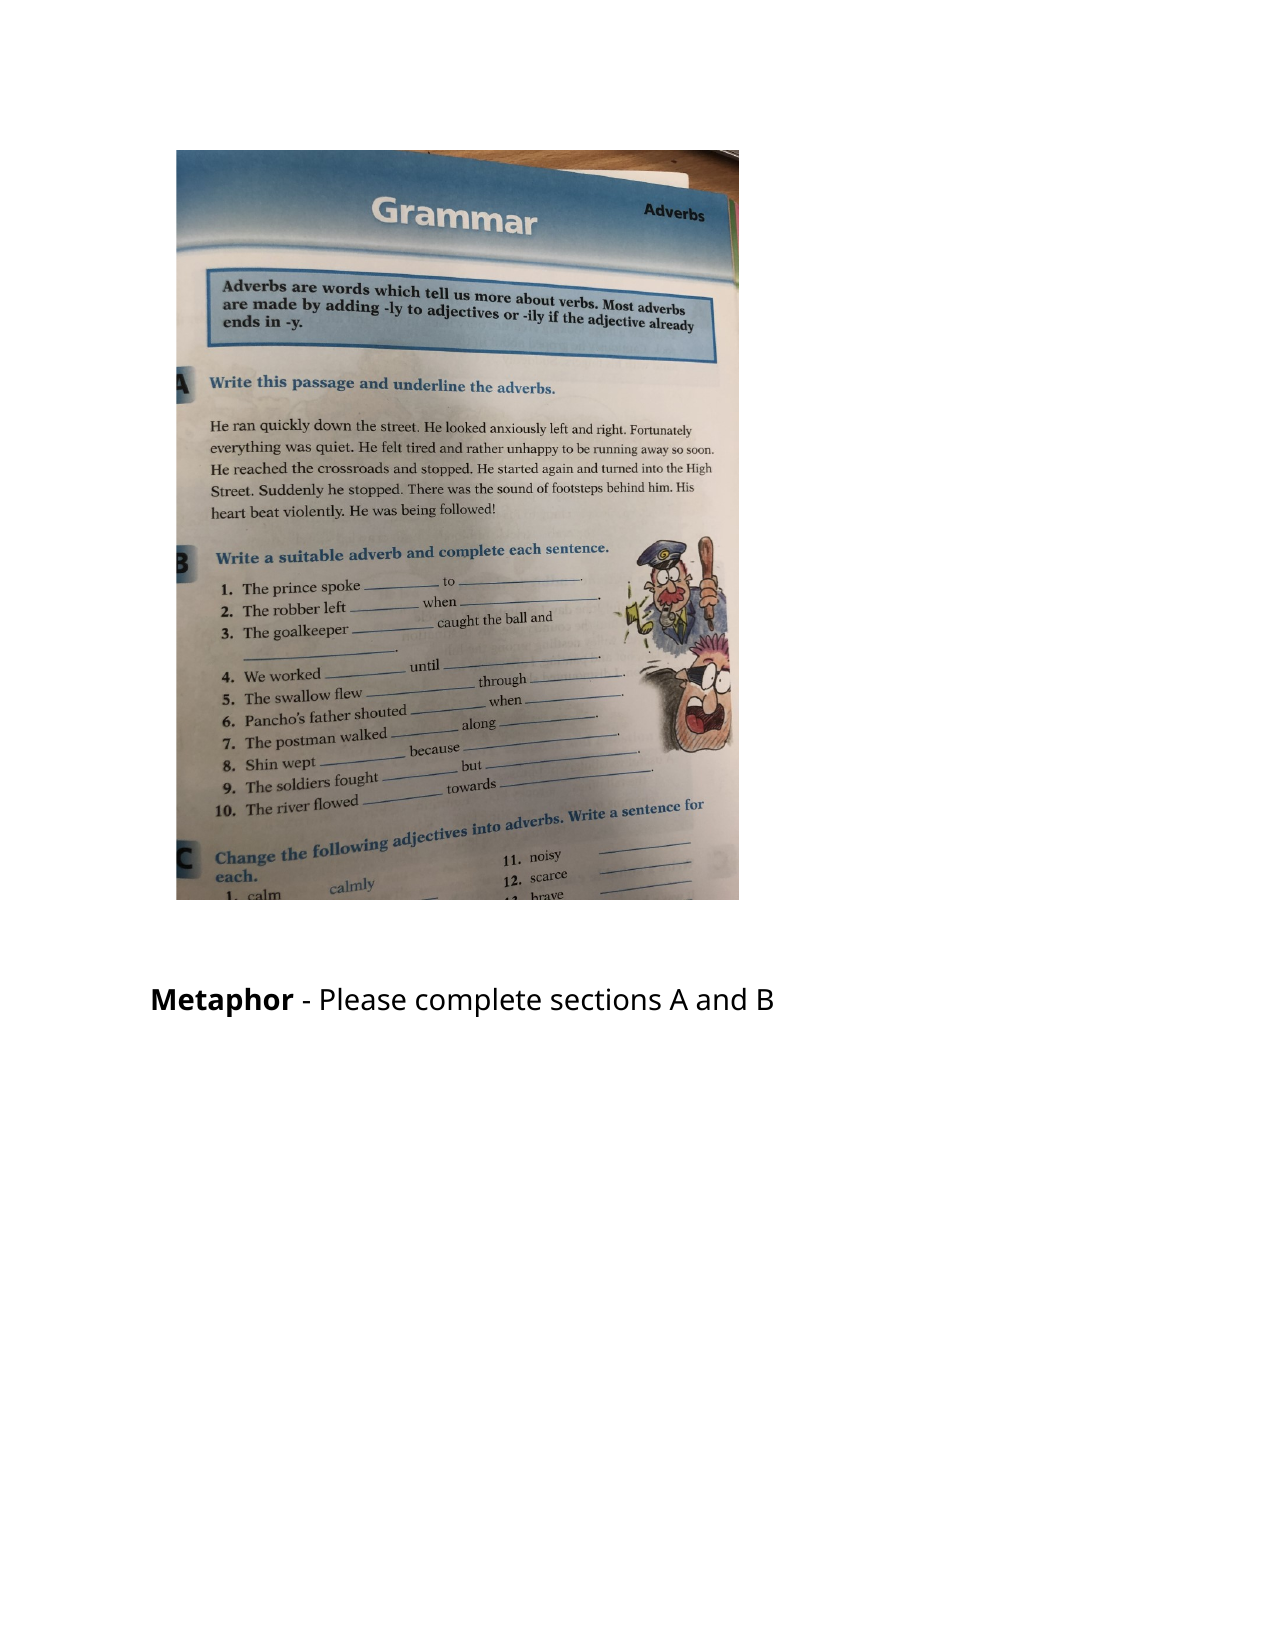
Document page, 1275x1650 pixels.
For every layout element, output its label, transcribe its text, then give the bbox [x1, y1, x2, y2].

text Metaphor - Please complete sections A and B [150, 979, 1125, 1019]
